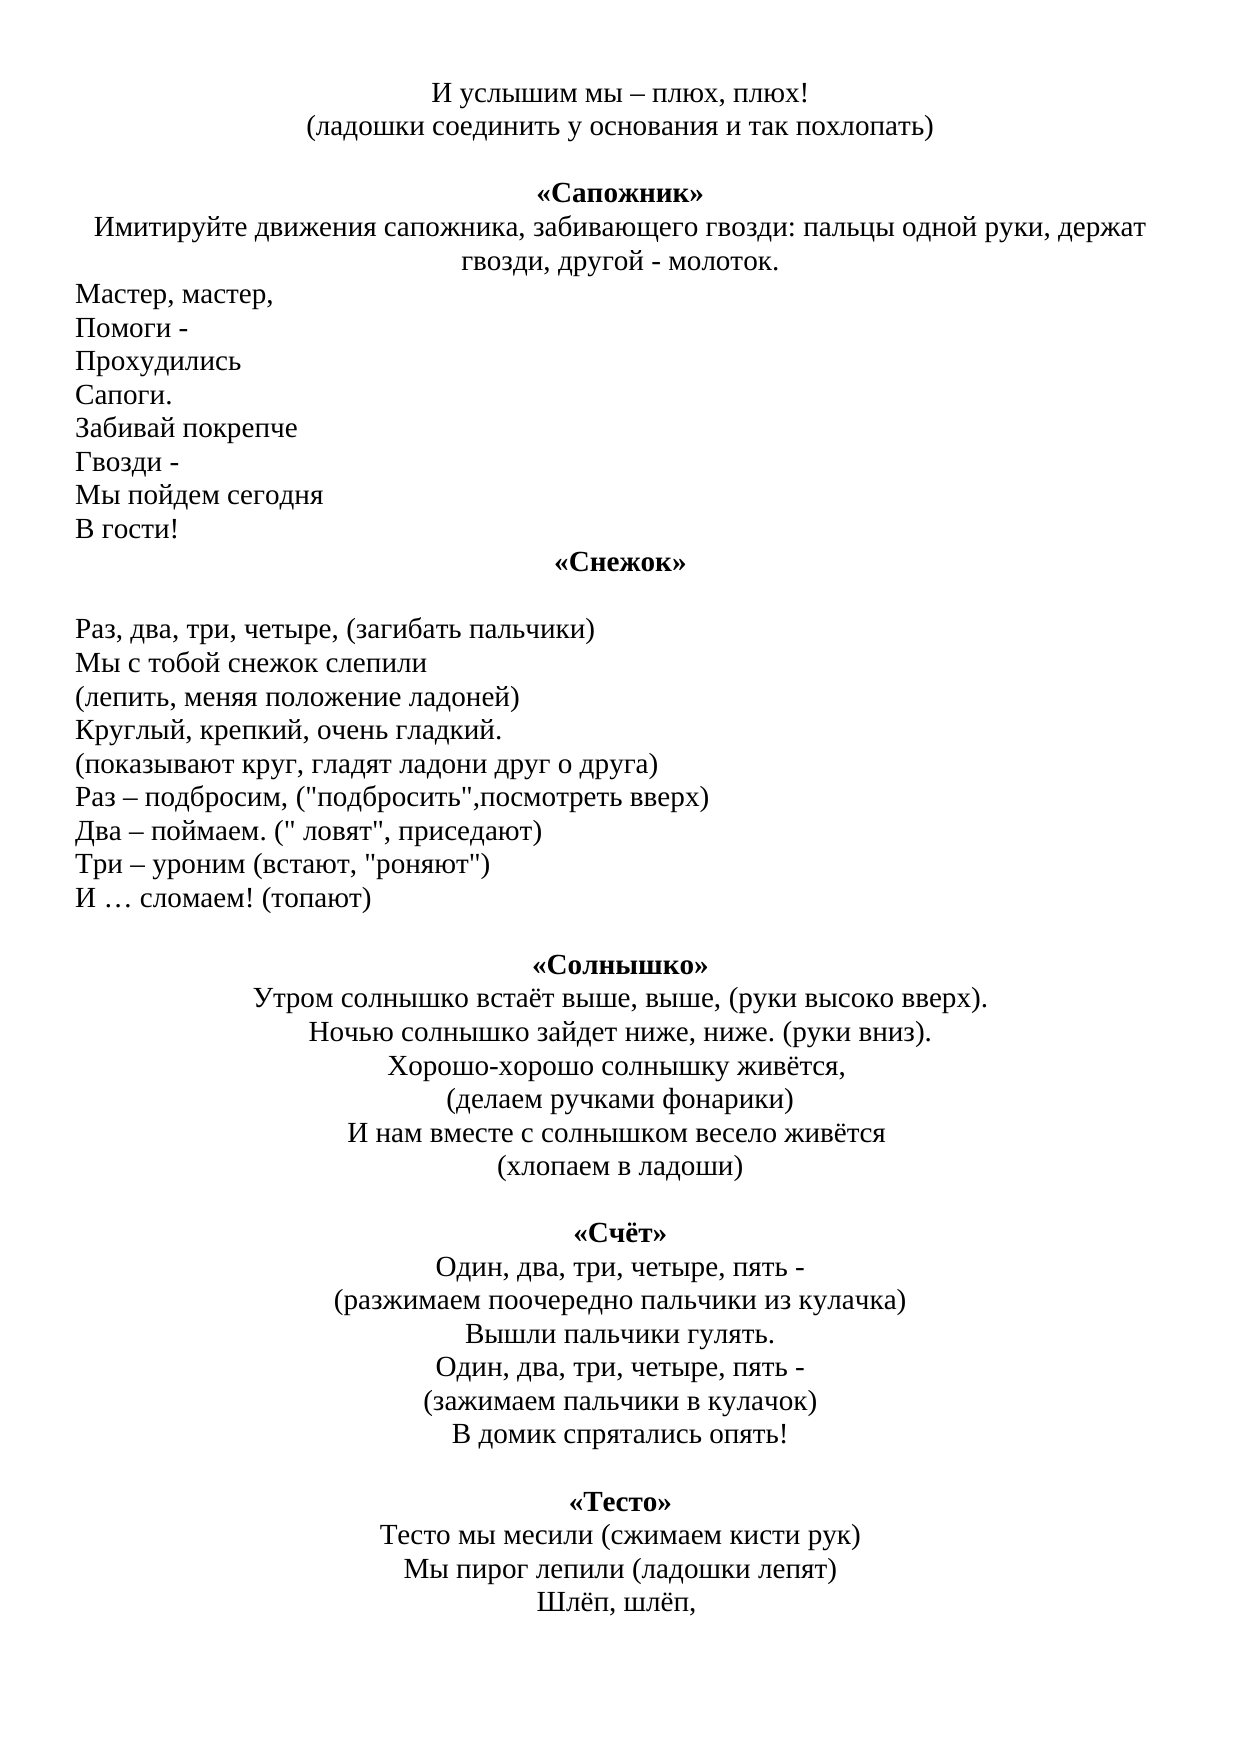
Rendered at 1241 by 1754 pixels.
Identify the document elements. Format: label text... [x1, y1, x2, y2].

text «Снежок» [75, 544, 1165, 578]
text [75, 1484, 1165, 1618]
text Мастер, мастер, Помоги - Прохудились Сапоги. Забивай покрепче Гвозди - Мы пойдем сегодня В гости! [75, 276, 1165, 544]
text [75, 75, 1165, 142]
text «Сапожник» Имитируйте движения сапожника, забивающего гвозди: пальцы одной руки, держат гвозди, другой - молоток. [75, 176, 1165, 276]
text «Счёт» Один, два, три, четыре, пять - (разжимаем поочередно пальчики из кулачка) Вышли пальчики гулять. Один, два, три, четыре, пять - (зажимаем пальчики в кулачок) В домик спрятались опять! [75, 1215, 1165, 1450]
text Раз, два, три, четыре, (загибать пальчики) Мы с тобой снежок слепили (лепить, меняя положение ладоней) Круглый, крепкий, очень гладкий. (показывают круг, гладят ладони друг о друга) Раз – подбросим, ("подбросить",посмотреть вверх) Два – поймаем. (" ловят", приседают) Три – уроним (встают, "роняют") И … сломаем! (топают) [75, 578, 1165, 913]
text «Солнышко» Утром солнышко встаёт выше, выше, (руки высоко вверх). Ночью солнышко зайдет ниже, ниже. (руки вниз). Хорошо-хорошо солнышку живётся, (делаем ручками фонарики) И нам вместе с солнышком весело живётся (хлопаем в ладоши) [75, 947, 1165, 1182]
